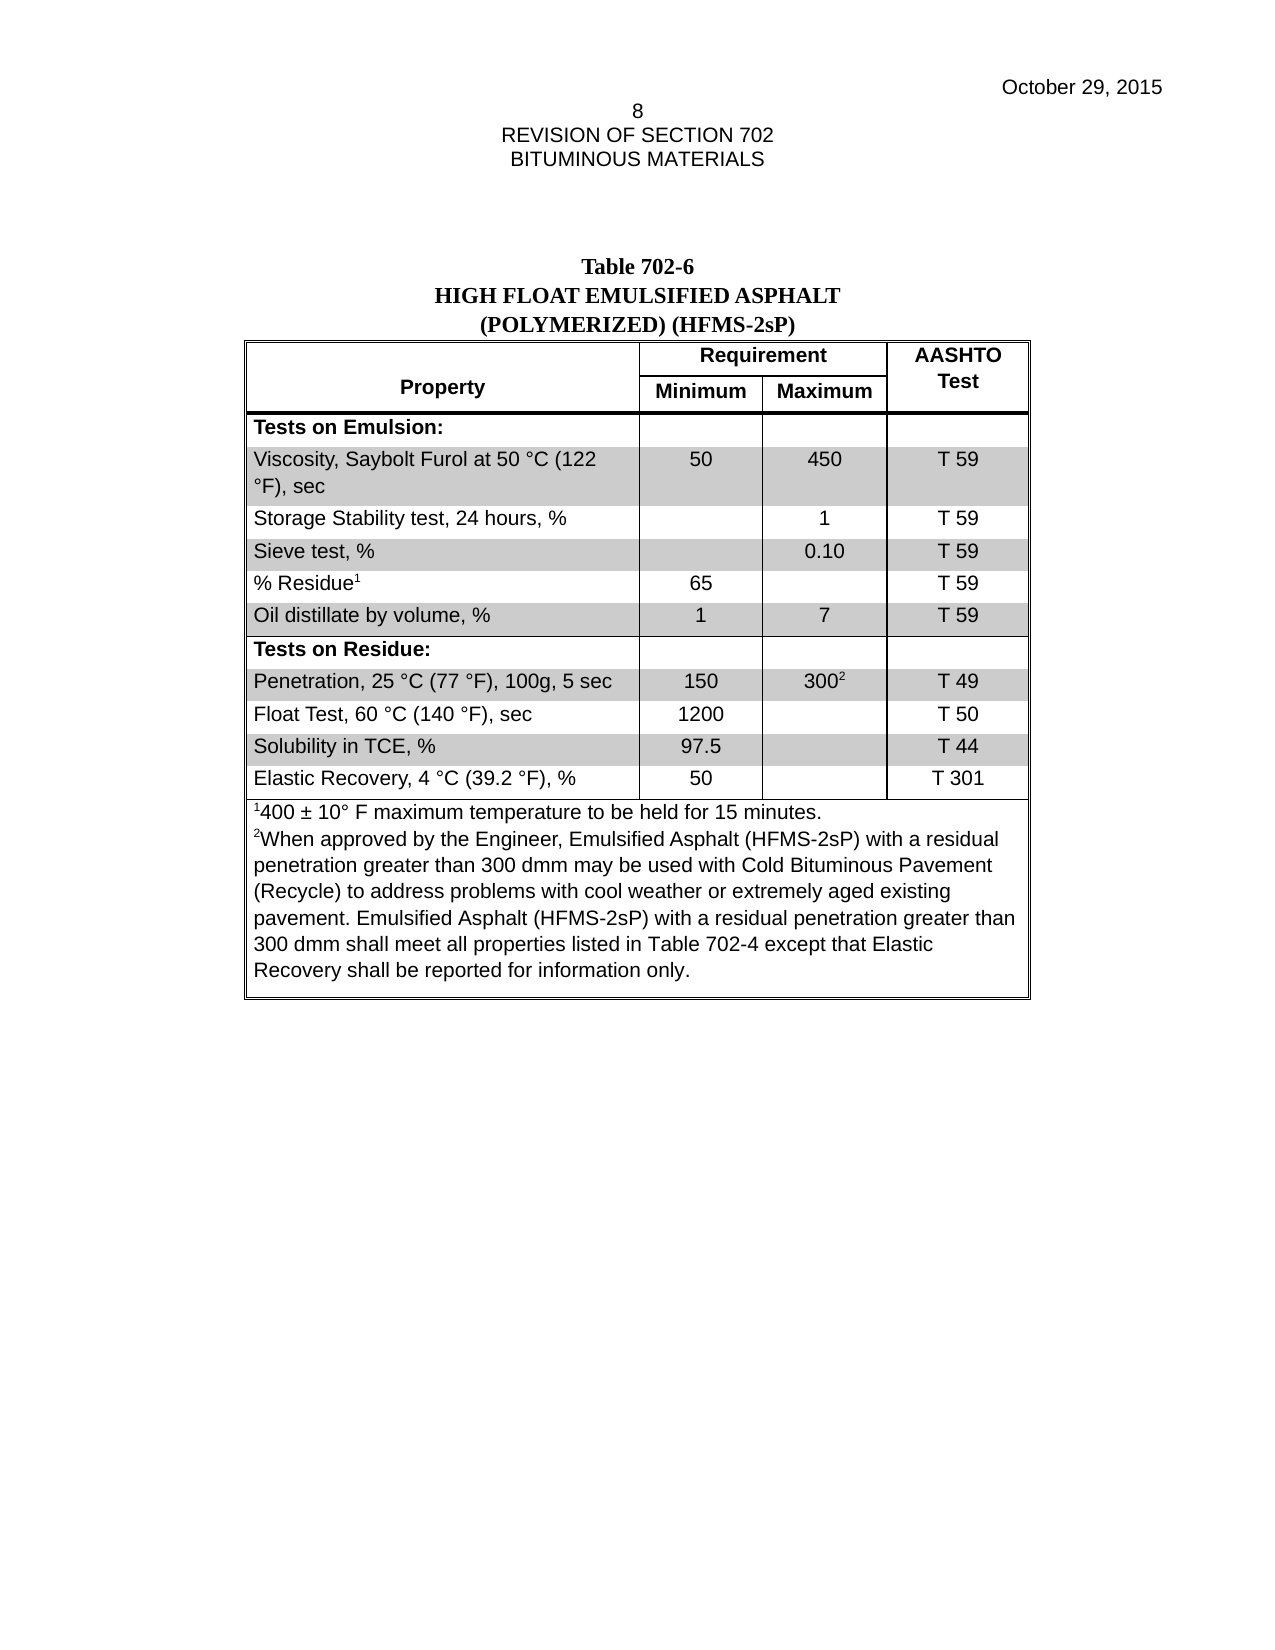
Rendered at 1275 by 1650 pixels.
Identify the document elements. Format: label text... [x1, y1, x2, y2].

table_cell Float Test, 60 °C (140 °F), sec [247, 701, 639, 734]
table_cell % Residue1 [247, 571, 639, 603]
table_cell 450 [763, 447, 886, 506]
table_cell [640, 415, 762, 447]
table_cell Elastic Recovery, 4 °C (39.2 °F), % [247, 766, 639, 799]
table_cell T 44 [888, 734, 1028, 766]
table_header AASHTO Test [888, 343, 1028, 411]
table_cell Minimum [640, 377, 762, 411]
table_cell [763, 766, 886, 799]
table_header Property [247, 343, 639, 411]
table_cell [763, 415, 886, 447]
table_cell 50 [640, 766, 762, 799]
table_cell Penetration, 25 °C (77 °F), 100g, 5 sec [247, 669, 639, 701]
table_cell [640, 506, 762, 538]
table_cell T 59 [888, 506, 1028, 538]
table_cell Solubility in TCE, % [247, 734, 639, 766]
table_cell [888, 415, 1028, 447]
table_cell 65 [640, 571, 762, 603]
table_cell Maximum [763, 377, 886, 411]
table_cell 50 [640, 447, 762, 506]
table_cell T 59 [888, 603, 1028, 636]
table_cell Sieve test, % [247, 539, 639, 571]
table_cell [640, 539, 762, 571]
table_cell T 301 [888, 766, 1028, 799]
table_cell [888, 637, 1028, 669]
table_cell 1 [763, 506, 886, 538]
table_cell 1 [640, 603, 762, 636]
table_cell T 59 [888, 539, 1028, 571]
table_cell Tests on Emulsion: [247, 415, 639, 447]
text (POLYMERIZED) (HFMS-2sP) [112, 311, 1162, 337]
table_cell [640, 637, 762, 669]
table_cell Tests on Residue: [247, 637, 639, 669]
table_cell T 49 [888, 669, 1028, 701]
table_header Requirement [640, 343, 886, 375]
table_cell 1400 ± 10° F maximum temperature to be held for 15 minutes. 2When approved by the Engineer, Emulsified Asphalt (HFMS-2sP) with a residual penetration greater than 300 dmm may be used with Cold Bituminous Pavement (Recycle) to address problems with cool weather or extremely aged existing pavement. Emulsified Asphalt (HFMS-2sP) with a residual penetration greater than 300 dmm shall meet all properties listed in Table 702-4 except that Elastic Recovery shall be reported for information only. [247, 800, 1028, 997]
table_cell 7 [763, 603, 886, 636]
table_cell Viscosity, Saybolt Furol at 50 °C (122 °F), sec [247, 447, 639, 506]
table_cell 150 [640, 669, 762, 701]
table_cell T 50 [888, 701, 1028, 734]
table_cell Oil distillate by volume, % [247, 603, 639, 636]
table_cell 97.5 [640, 734, 762, 766]
table_cell [763, 701, 886, 734]
table_cell [763, 571, 886, 603]
table_cell 3002 [763, 669, 886, 701]
table_cell 0.10 [763, 539, 886, 571]
text Table 702-6 [112, 253, 1162, 279]
table_cell [763, 637, 886, 669]
table_cell Storage Stability test, 24 hours, % [247, 506, 639, 538]
table_cell T 59 [888, 447, 1028, 506]
text HIGH FLOAT EMULSIFIED ASPHALT [112, 282, 1162, 308]
table_cell 1200 [640, 701, 762, 734]
table_cell T 59 [888, 571, 1028, 603]
table_cell [763, 734, 886, 766]
